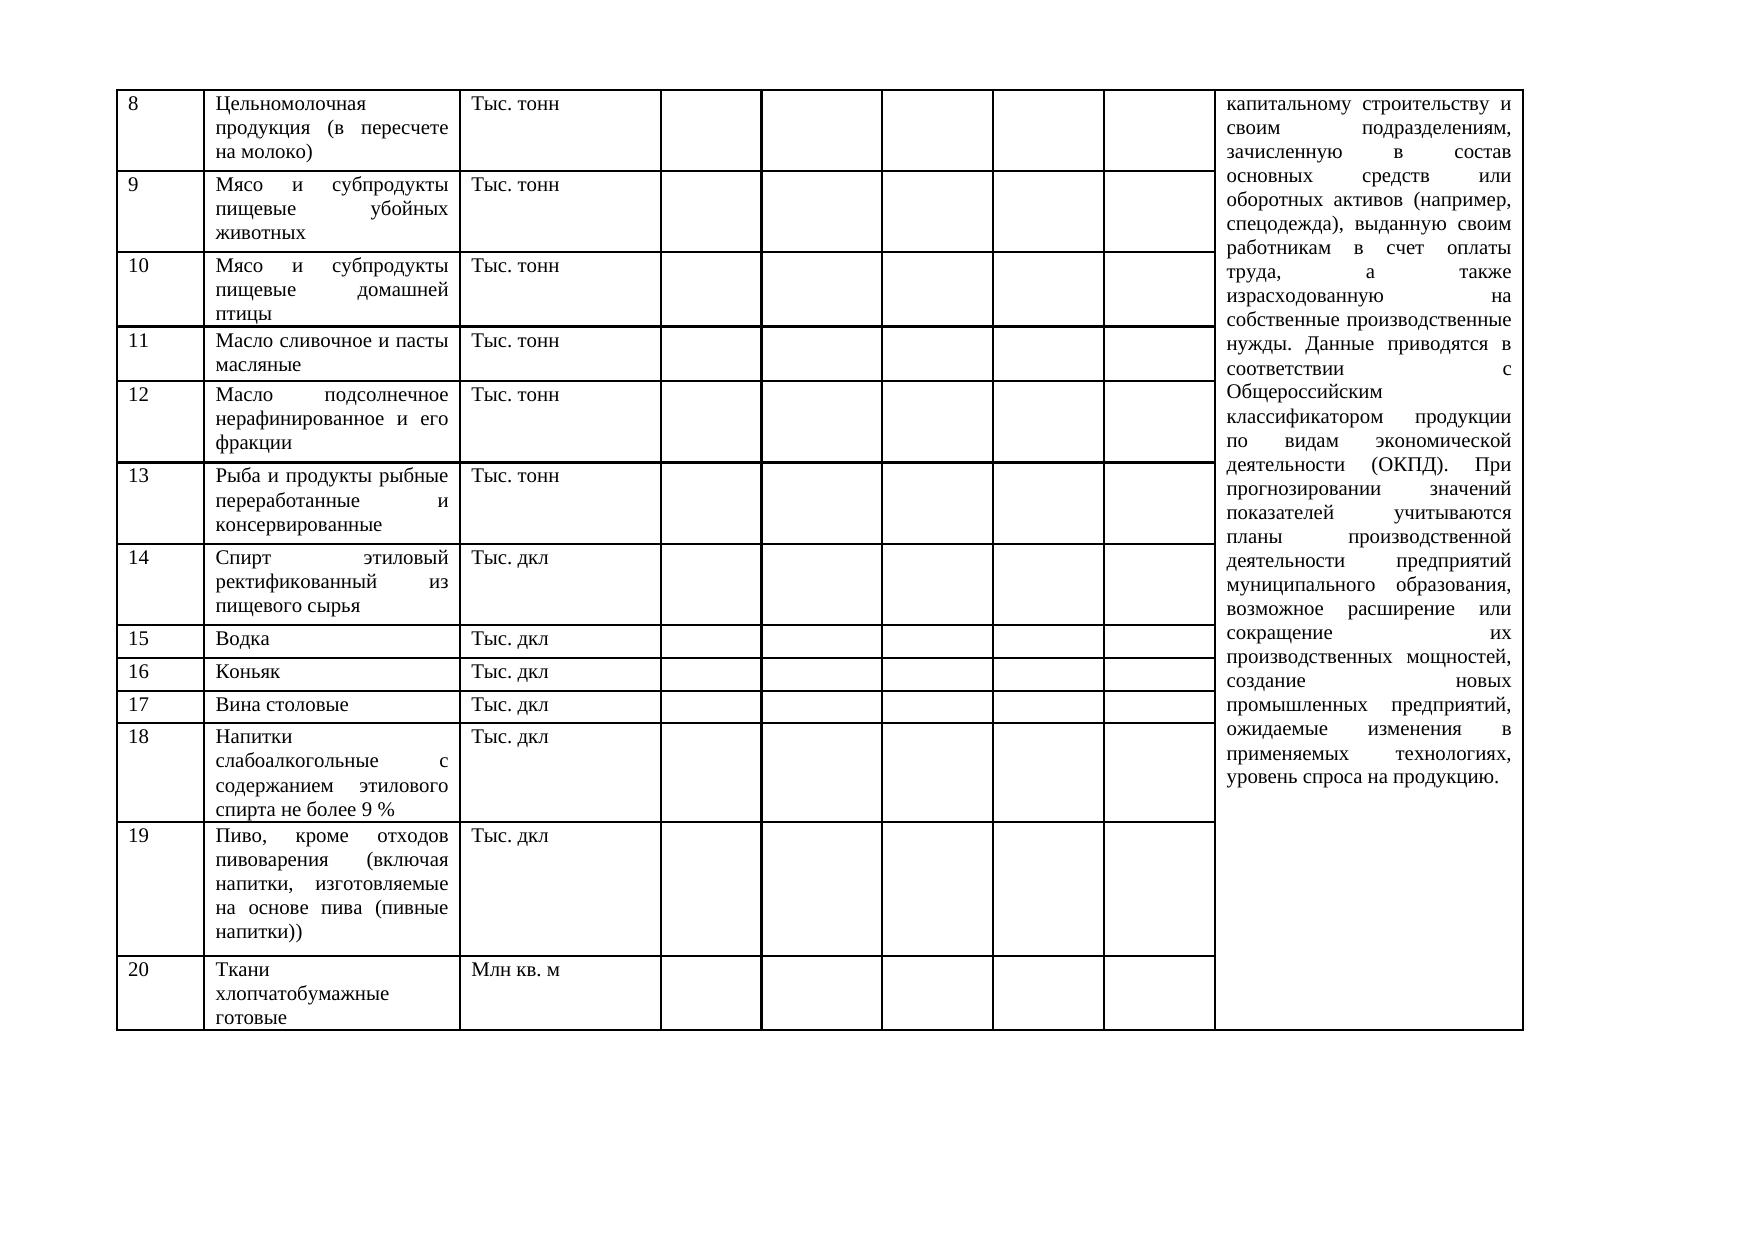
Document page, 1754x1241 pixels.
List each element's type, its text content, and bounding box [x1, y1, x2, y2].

table_cell Тыс. дкл [461, 626, 660, 657]
table_cell Спирт этиловый ректификованный из пищевого сырья [205, 545, 459, 624]
table_cell Водка [205, 626, 459, 657]
table_cell 19 [118, 823, 203, 955]
table_cell [883, 253, 992, 325]
table_cell Цельномолочная продукция (в пересчете на молоко) [205, 91, 459, 170]
table_cell [662, 823, 760, 955]
table_cell [994, 253, 1103, 325]
table_cell [1105, 724, 1214, 821]
table_cell Мясо и субпродукты пищевые домашней птицы [205, 253, 459, 325]
table_cell [1105, 957, 1214, 1029]
table_cell Напитки слабоалкогольные с содержанием этилового спирта не более 9 % [205, 724, 459, 821]
table_cell [994, 464, 1103, 543]
table_cell 9 [118, 172, 203, 251]
table_cell Тыс. тонн [461, 382, 660, 461]
table_cell Тыс. дкл [461, 724, 660, 821]
table_cell Тыс. тонн [461, 464, 660, 543]
table_cell [994, 172, 1103, 251]
table_cell [1105, 823, 1214, 955]
table_cell [1105, 91, 1214, 170]
table_cell 13 [118, 464, 203, 543]
table_cell [662, 692, 760, 722]
table_cell [763, 382, 881, 461]
table_cell [1105, 328, 1214, 380]
table_cell Тыс. дкл [461, 692, 660, 722]
table_cell [1105, 253, 1214, 325]
table_cell [662, 957, 760, 1029]
table_cell 20 [118, 957, 203, 1029]
table_cell [994, 626, 1103, 657]
table_cell [1105, 626, 1214, 657]
table_cell [883, 957, 992, 1029]
table_cell [883, 626, 992, 657]
table_cell [994, 692, 1103, 722]
table_cell [662, 253, 760, 325]
table_cell [994, 957, 1103, 1029]
table_cell Масло подсолнечное нерафинированное и его фракции [205, 382, 459, 461]
table_cell Тыс. тонн [461, 172, 660, 251]
table_cell [994, 659, 1103, 689]
table_cell [763, 253, 881, 325]
table_cell [883, 172, 992, 251]
table_cell [662, 328, 760, 380]
table_cell [763, 91, 881, 170]
table_cell [1105, 692, 1214, 722]
table_cell [662, 724, 760, 821]
table_cell [1105, 659, 1214, 689]
table_cell 11 [118, 328, 203, 380]
table_cell 17 [118, 692, 203, 722]
table_cell Тыс. дкл [461, 545, 660, 624]
table_cell [763, 692, 881, 722]
table_cell [883, 382, 992, 461]
table_cell Рыба и продукты рыбные переработанные и консервированные [205, 464, 459, 543]
table_cell [994, 545, 1103, 624]
table_cell [763, 464, 881, 543]
table_cell Коньяк [205, 659, 459, 689]
table_cell [763, 626, 881, 657]
table_cell [994, 91, 1103, 170]
table_cell Вина столовые [205, 692, 459, 722]
table_cell [994, 328, 1103, 380]
table_cell [1105, 464, 1214, 543]
table_cell Млн кв. м [461, 957, 660, 1029]
table_cell [763, 957, 881, 1029]
table_cell [763, 823, 881, 955]
table_cell [662, 91, 760, 170]
table_cell [883, 823, 992, 955]
table_cell [763, 724, 881, 821]
table_cell [883, 724, 992, 821]
table_cell [883, 91, 992, 170]
table_cell [763, 172, 881, 251]
table_cell Тыс. дкл [461, 823, 660, 955]
table_cell [994, 382, 1103, 461]
table_cell [763, 659, 881, 689]
table_cell [662, 659, 760, 689]
table_cell [662, 172, 760, 251]
table_cell Тыс. дкл [461, 659, 660, 689]
table_cell 8 [118, 91, 203, 170]
table_cell [994, 823, 1103, 955]
table_cell Масло сливочное и пасты масляные [205, 328, 459, 380]
table_cell Тыс. тонн [461, 328, 660, 380]
table_cell 10 [118, 253, 203, 325]
table_cell Ткани хлопчатобумажные готовые [205, 957, 459, 1029]
table_cell [1105, 545, 1214, 624]
table_cell [1105, 172, 1214, 251]
table_cell 14 [118, 545, 203, 624]
table_cell [883, 692, 992, 722]
table_cell [662, 626, 760, 657]
table_cell [662, 464, 760, 543]
table_cell [662, 382, 760, 461]
table_cell [763, 328, 881, 380]
table_cell [1105, 382, 1214, 461]
table_cell 16 [118, 659, 203, 689]
table_cell [763, 545, 881, 624]
table_cell [662, 545, 760, 624]
table_cell [883, 464, 992, 543]
table_cell Мясо и субпродукты пищевые убойных животных [205, 172, 459, 251]
table_cell [883, 328, 992, 380]
table_cell 12 [118, 382, 203, 461]
table_cell Тыс. тонн [461, 91, 660, 170]
table_cell [883, 545, 992, 624]
table_cell 18 [118, 724, 203, 821]
table_cell Пиво, кроме отходов пивоварения (включая напитки, изготовляемые на основе пива (пивные напитки)) [205, 823, 459, 955]
table_cell Тыс. тонн [461, 253, 660, 325]
table_cell [994, 724, 1103, 821]
table_cell 15 [118, 626, 203, 657]
table_cell [883, 659, 992, 689]
